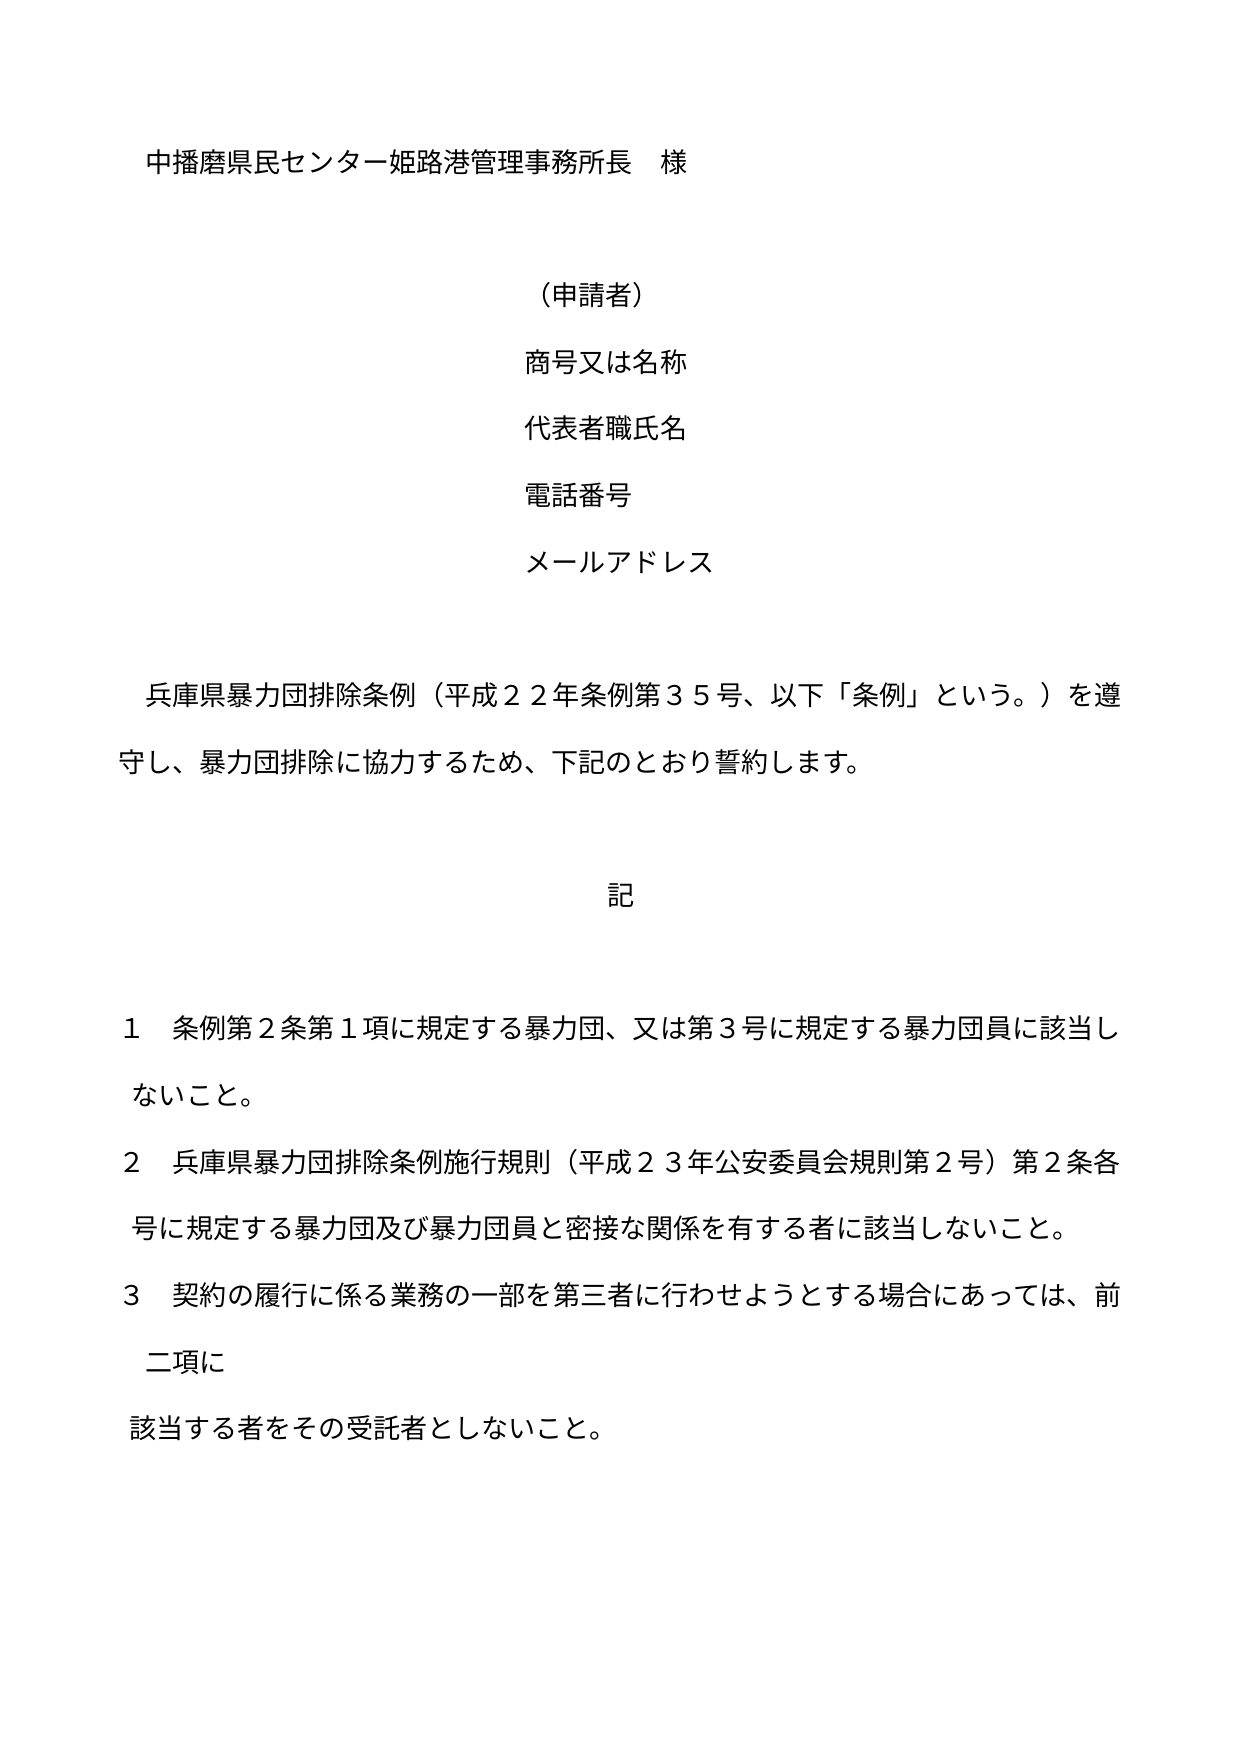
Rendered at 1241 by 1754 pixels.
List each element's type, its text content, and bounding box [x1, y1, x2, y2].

text 該当する者をその受託者としないこと。 [129, 1394, 1123, 1460]
text 中播磨県民センター姫路港管理事務所長 様 [118, 127, 1124, 194]
text メールアドレス [118, 527, 1124, 594]
text 兵庫県暴力団排除条例（平成２２年条例第３５号、以下「条例」という。）を遵守し、暴力団排除に協力するため、下記のとおり誓約します。 [118, 660, 1123, 794]
text 記 [118, 860, 1123, 927]
text 電話番号 [118, 460, 1124, 527]
text １ 条例第２条第１項に規定する暴力団、又は第３号に規定する暴力団員に該当しないこと。 [118, 994, 1123, 1127]
text 商号又は名称 [118, 327, 1124, 394]
text （申請者） [118, 260, 1124, 327]
text 代表者職氏名 [118, 394, 1124, 460]
text ２ 兵庫県暴力団排除条例施行規則（平成２３年公安委員会規則第２号）第２条各号に規定する暴力団及び暴力団員と密接な関係を有する者に該当しないこと。 [118, 1127, 1123, 1260]
text ３ 契約の履行に係る業務の一部を第三者に行わせようとする場合にあっては、前二項に [118, 1260, 1123, 1394]
